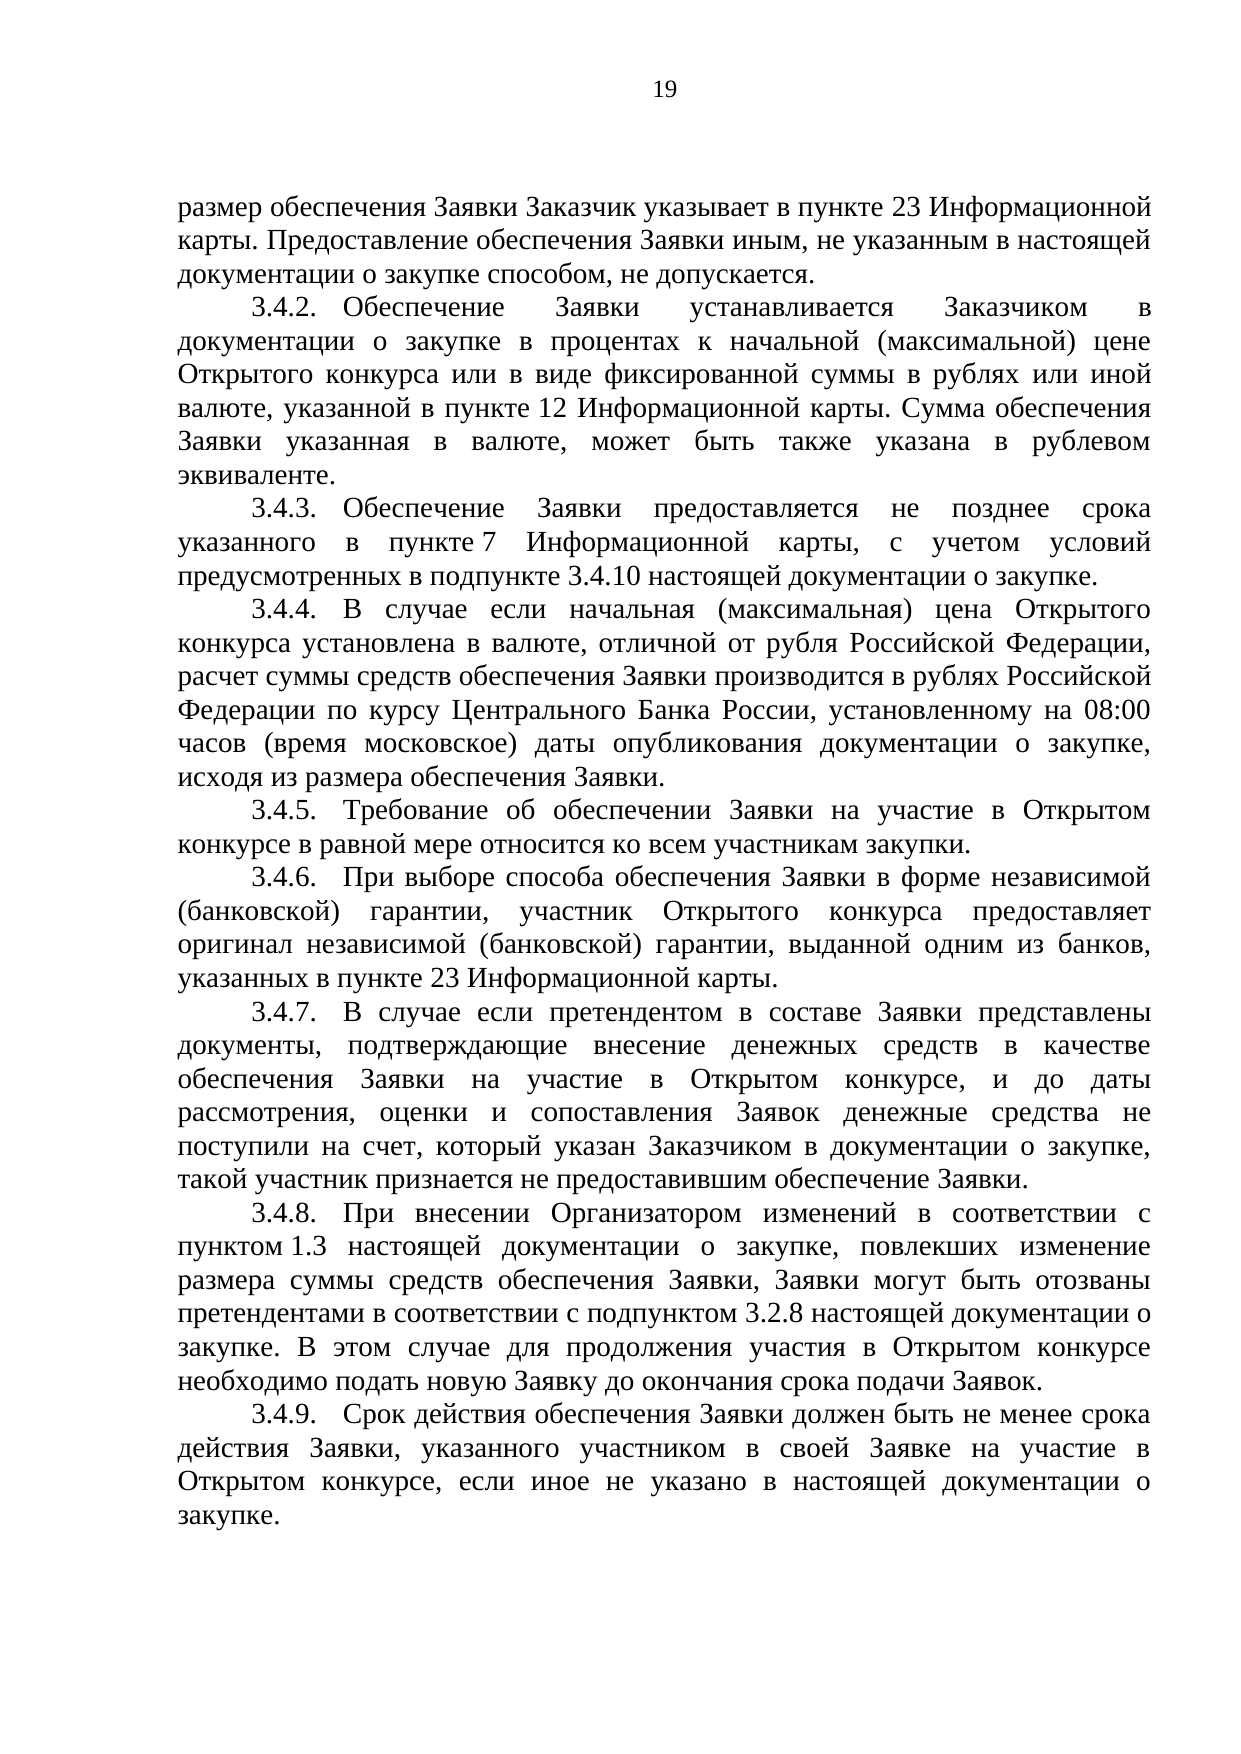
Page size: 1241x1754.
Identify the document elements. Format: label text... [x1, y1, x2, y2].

list При выборе способа обеспечения Заявки в форме независимой (банковской) гарантии, участник Открытого конкурса предоставляет оригинал независимой (банковской) гарантии, выданной одним из банков, указанных в пункте 23 Информационной карты. [177, 859, 1152, 994]
list При внесении Организатором изменений в соответствии с пунктом 1.3 настоящей документации о закупке, повлекших изменение размера суммы средств обеспечения Заявки, Заявки могут быть отозваны претендентами в соответствии с подпунктом 3.2.8 настоящей документации о закупке. В этом случае для продолжения участия в Открытом конкурсе необходимо подать новую Заявку до окончания срока подачи Заявок. [177, 1195, 1152, 1396]
list В случае если начальная (максимальная) цена Открытого конкурса установлена в валюте, отличной от рубля Российской Федерации, расчет суммы средств обеспечения Заявки производится в рублях Российской Федерации по курсу Центрального Банка России, установленному на 08:00 часов (время московское) даты опубликования документации о закупке, исходя из размера обеспечения Заявки. [177, 591, 1152, 792]
list В случае если претендентом в составе Заявки представлены документы, подтверждающие внесение денежных средств в качестве обеспечения Заявки на участие в Открытом конкурсе, и до даты рассмотрения, оценки и сопоставления Заявок денежные средства не поступили на счет, который указан Заказчиком в документации о закупке, такой участник признается не предоставившим обеспечение Заявки. [177, 994, 1152, 1195]
list Требование об обеспечении Заявки на участие в Открытом конкурсе в равной мере относится ко всем участникам закупки. [177, 792, 1152, 859]
list Срок действия обеспечения Заявки должен быть не менее срока действия Заявки, указанного участником в своей Заявке на участие в Открытом конкурсе, если иное не указано в настоящей документации о закупке. [177, 1396, 1152, 1530]
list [177, 189, 1152, 289]
list Обеспечение Заявки устанавливается Заказчиком в документации о закупке в процентах к начальной (максимальной) цене Открытого конкурса или в виде фиксированной суммы в рублях или иной валюте, указанной в пункте 12 Информационной карты. Сумма обеспечения Заявки указанная в валюте, может быть также указана в рублевом эквиваленте. [177, 289, 1152, 491]
list Обеспечение Заявки предоставляется не позднее срока указанного в пункте 7 Информационной карты, с учетом условий предусмотренных в подпункте 3.4.10 настоящей документации о закупке. [177, 491, 1152, 591]
